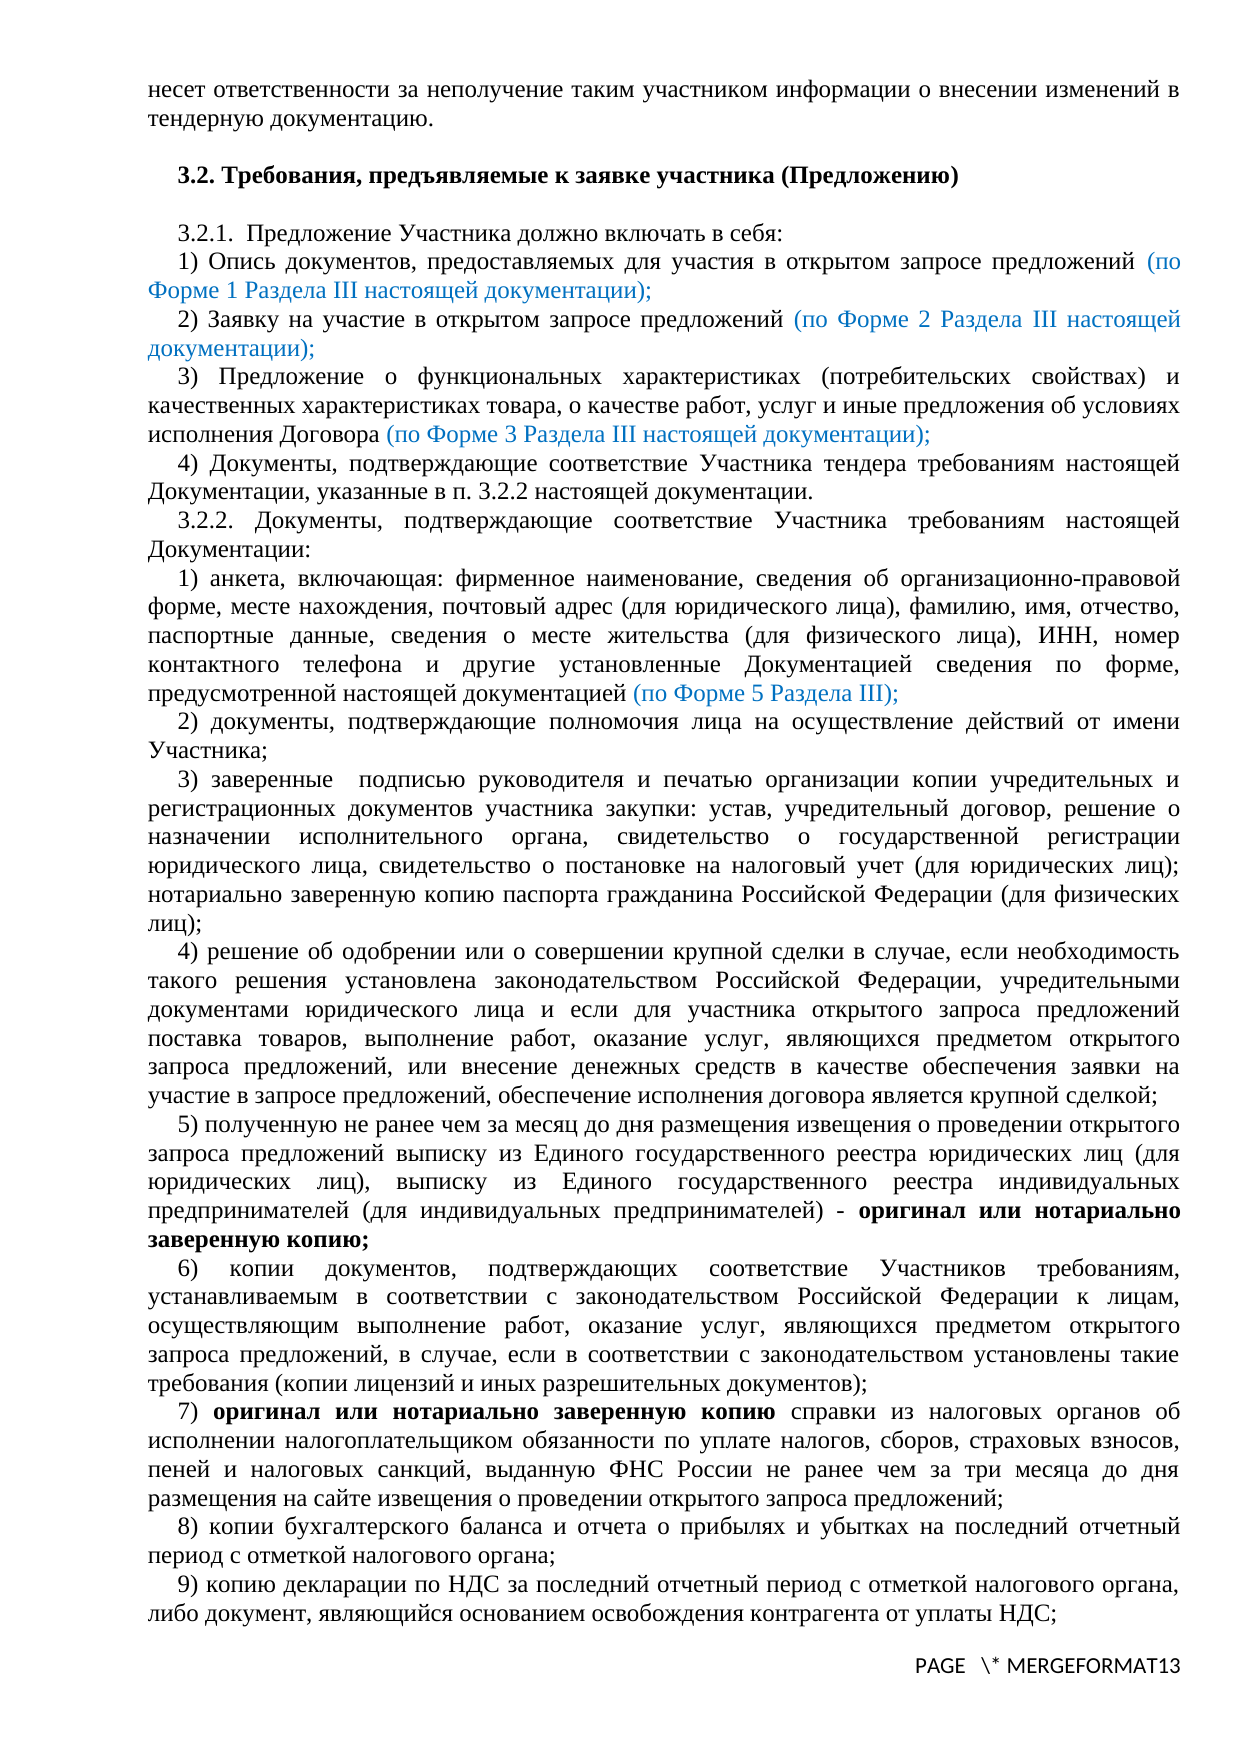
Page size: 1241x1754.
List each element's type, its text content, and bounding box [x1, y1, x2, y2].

text 3.2.1. Предложение Участника должно включать в себя: [148, 218, 1181, 246]
text 3.2. Требования, предъявляемые к заявке участника (Предложению) [148, 160, 1181, 189]
text 3) заверенные подписью руководителя и печатью организации копии учредительных и регистрационных документов участника закупки: устав, учредительный договор, решение о назначении исполнительного органа, свидетельство о государственной регистрации юридического лица, свидетельство о постановке на налоговый учет (для юридических лиц); нотариально заверенную копию паспорта гражданина Российской Федерации (для физических лиц); [148, 764, 1181, 936]
text 2) документы, подтверждающие полномочия лица на осуществление действий от имени Участника; [148, 706, 1181, 764]
text 3.2.2. Документы, подтверждающие соответствие Участника требованиям настоящей Документации: [148, 505, 1181, 563]
text 9) копию декларации по НДС за последний отчетный период с отметкой налогового органа, либо документ, являющийся основанием освобождения контрагента от уплаты НДС; [148, 1569, 1181, 1626]
text 8) копии бухгалтерского баланса и отчета о прибылях и убытках на последний отчетный период с отметкой налогового органа; [148, 1511, 1181, 1569]
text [148, 74, 1181, 131]
text 3) Предложение о функциональных характеристиках (потребительских свойствах) и качественных характеристиках товара, о качестве работ, услуг и иные предложения об условиях исполнения Договора (по Форме 3 Раздела III настоящей документации); [148, 361, 1181, 448]
text 7) оригинал или нотариально заверенную копию справки из налоговых органов об исполнении налогоплательщиком обязанности по уплате налогов, сборов, страховых взносов, пеней и налоговых санкций, выданную ФНС России не ранее чем за три месяца до дня размещения на сайте извещения о проведении открытого запроса предложений; [148, 1396, 1181, 1511]
text 2) Заявку на участие в открытом запросе предложений (по Форме 2 Раздела III настоящей документации); [148, 304, 1181, 361]
text 6) копии документов, подтверждающих соответствие Участников требованиям, устанавливаемым в соответствии с законодательством Российской Федерации к лицам, осуществляющим выполнение работ, оказание услуг, являющихся предметом открытого запроса предложений, в случае, если в соответствии с законодательством установлены такие требования (копии лицензий и иных разрешительных документов); [148, 1253, 1181, 1396]
text 4) Документы, подтверждающие соответствие Участника тендера требованиям настоящей Документации, указанные в п. 3.2.2 настоящей документации. [148, 448, 1181, 505]
text 5) полученную не ранее чем за месяц до дня размещения извещения о проведении открытого запроса предложений выписку из Единого государственного реестра юридических лиц (для юридических лиц), выписку из Единого государственного реестра индивидуальных предпринимателей (для индивидуальных предпринимателей) - оригинал или нотариально заверенную копию; [148, 1109, 1181, 1253]
text 1) Опись документов, предоставляемых для участия в открытом запросе предложений (по Форме 1 Раздела III настоящей документации); [148, 246, 1181, 304]
text 1) анкета, включающая: фирменное наименование, сведения об организационно-правовой форме, месте нахождения, почтовый адрес (для юридического лица), фамилию, имя, отчество, паспортные данные, сведения о месте жительства (для физического лица), ИНН, номер контактного телефона и другие установленные Документацией сведения по форме, предусмотренной настоящей документацией (по Форме 5 Раздела III); [148, 563, 1181, 706]
text 4) решение об одобрении или о совершении крупной сделки в случае, если необходимость такого решения установлена законодательством Российской Федерации, учредительными документами юридического лица и если для участника открытого запроса предложений поставка товаров, выполнение работ, оказание услуг, являющихся предметом открытого запроса предложений, или внесение денежных средств в качестве обеспечения заявки на участие в запросе предложений, обеспечение исполнения договора является крупной сделкой; [148, 936, 1181, 1109]
